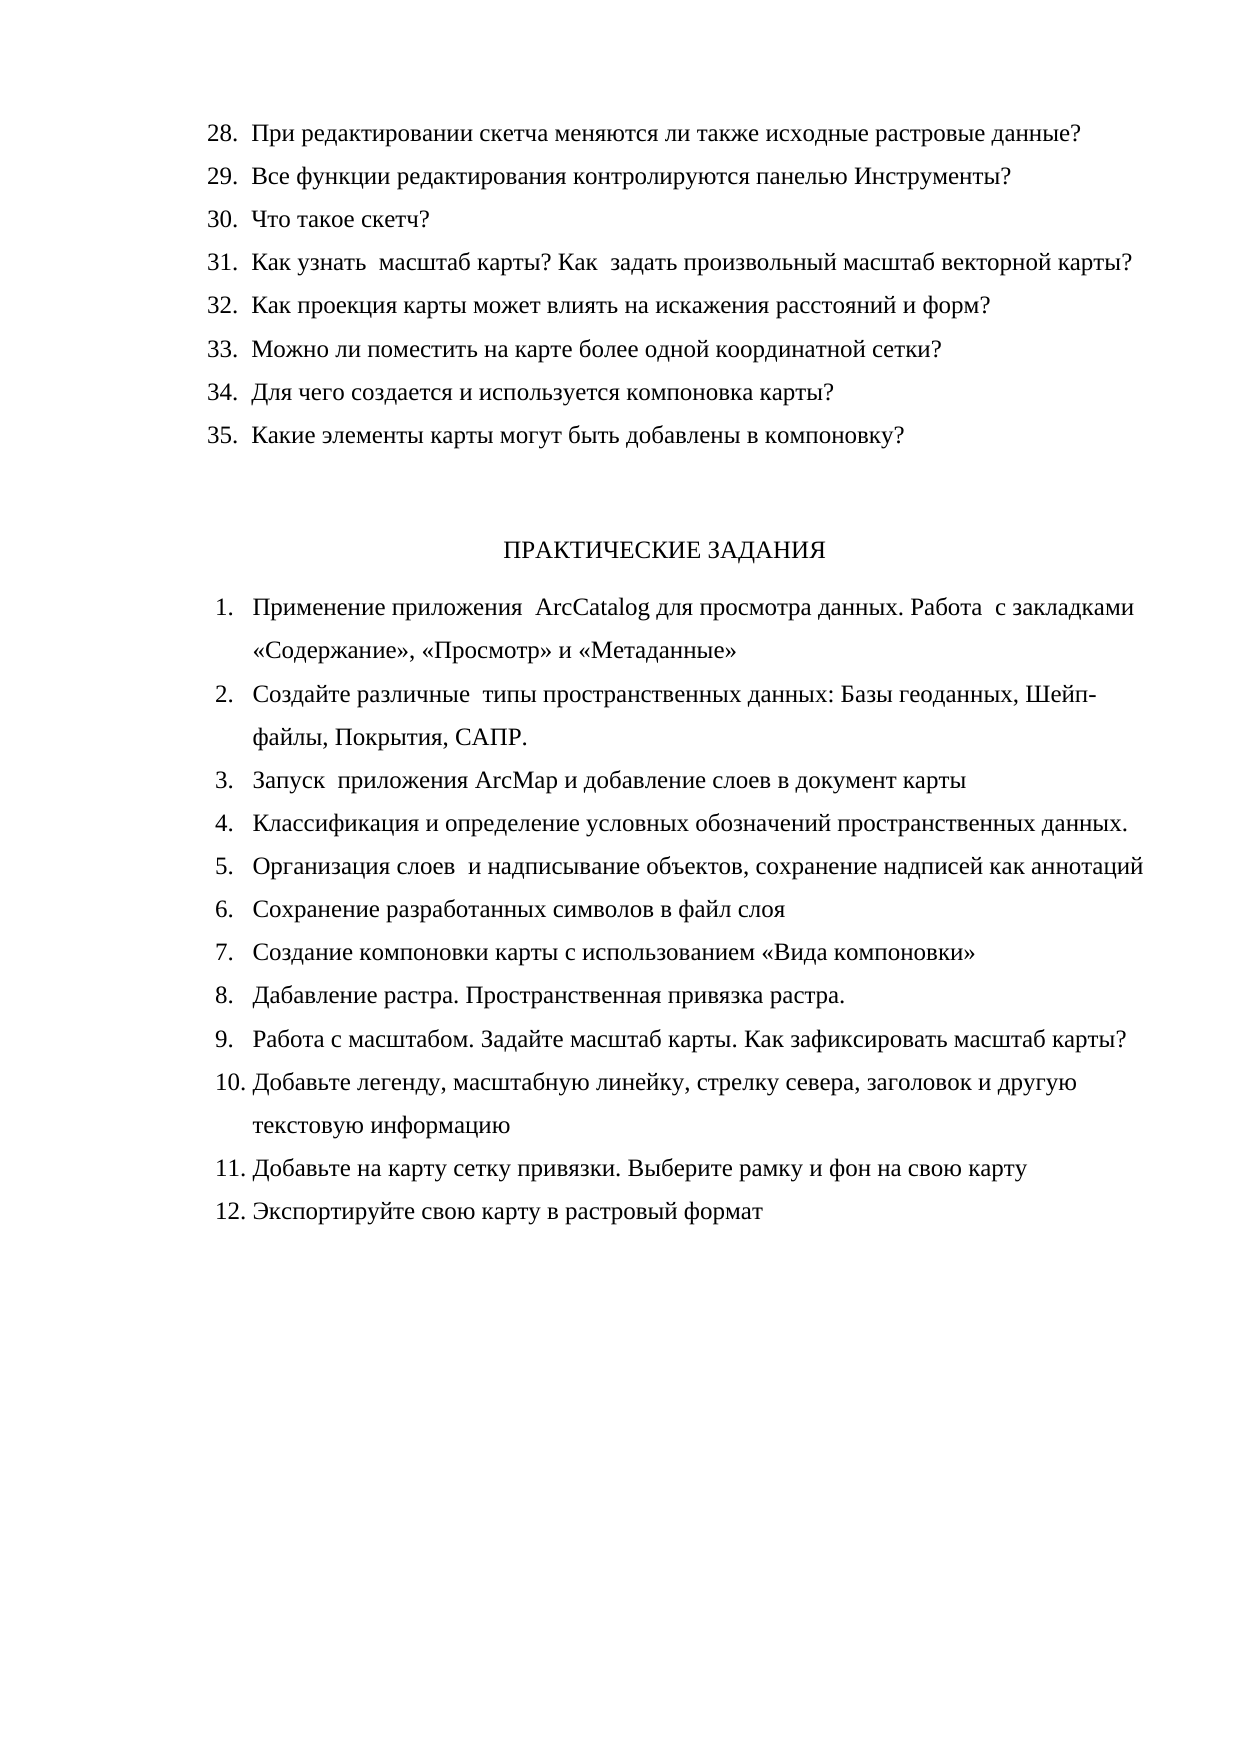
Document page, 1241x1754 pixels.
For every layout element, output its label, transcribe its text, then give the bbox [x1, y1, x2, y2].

list Организация слоев и надписывание объектов, сохранение надписей как аннотаций [215, 851, 1152, 880]
list Работа с масштабом. Задайте масштаб карты. Как зафиксировать масштаб карты? [215, 1024, 1152, 1052]
list Классификация и определение условных обозначений пространственных данных. [215, 808, 1152, 837]
list Для чего создается и используется компоновка карты? [207, 377, 1152, 406]
list Все функции редактирования контролируются панелью Инструменты? [207, 161, 1152, 190]
list Создание компоновки карты с использованием «Вида компоновки» [215, 937, 1152, 966]
list Добавьте на карту сетку привязки. Выберите рамку и фон на свою карту [215, 1153, 1152, 1182]
list Создайте различные типы пространственных данных: Базы геоданных, Шейп-файлы, Покрытия, САПР. [215, 679, 1152, 751]
list Что такое скетч? [207, 204, 1152, 233]
list Как узнать масштаб карты? Как задать произвольный масштаб векторной карты? [207, 247, 1152, 276]
list Добавьте легенду, масштабную линейку, стрелку севера, заголовок и другую текстовую информацию [215, 1067, 1152, 1139]
list Какие элементы карты могут быть добавлены в компоновку? [207, 420, 1152, 449]
list Экспортируйте свою карту в растровый формат [215, 1196, 1152, 1225]
list Запуск приложения ArcMap и добавление слоев в документ карты [215, 765, 1152, 794]
list Можно ли поместить на карте более одной координатной сетки? [207, 334, 1152, 362]
list Сохранение разработанных символов в файл слоя [215, 894, 1152, 923]
text Практические задания [177, 535, 1152, 564]
list Как проекция карты может влиять на искажения расстояний и форм? [207, 291, 1152, 319]
list При редактировании скетча меняются ли также исходные растровые данные? [207, 118, 1152, 147]
list Дабавление растра. Пространственная привязка растра. [215, 981, 1152, 1009]
list Применение приложения ArcCatalog для просмотра данных. Работа с закладками «Содержание», «Просмотр» и «Метаданные» [215, 592, 1152, 664]
